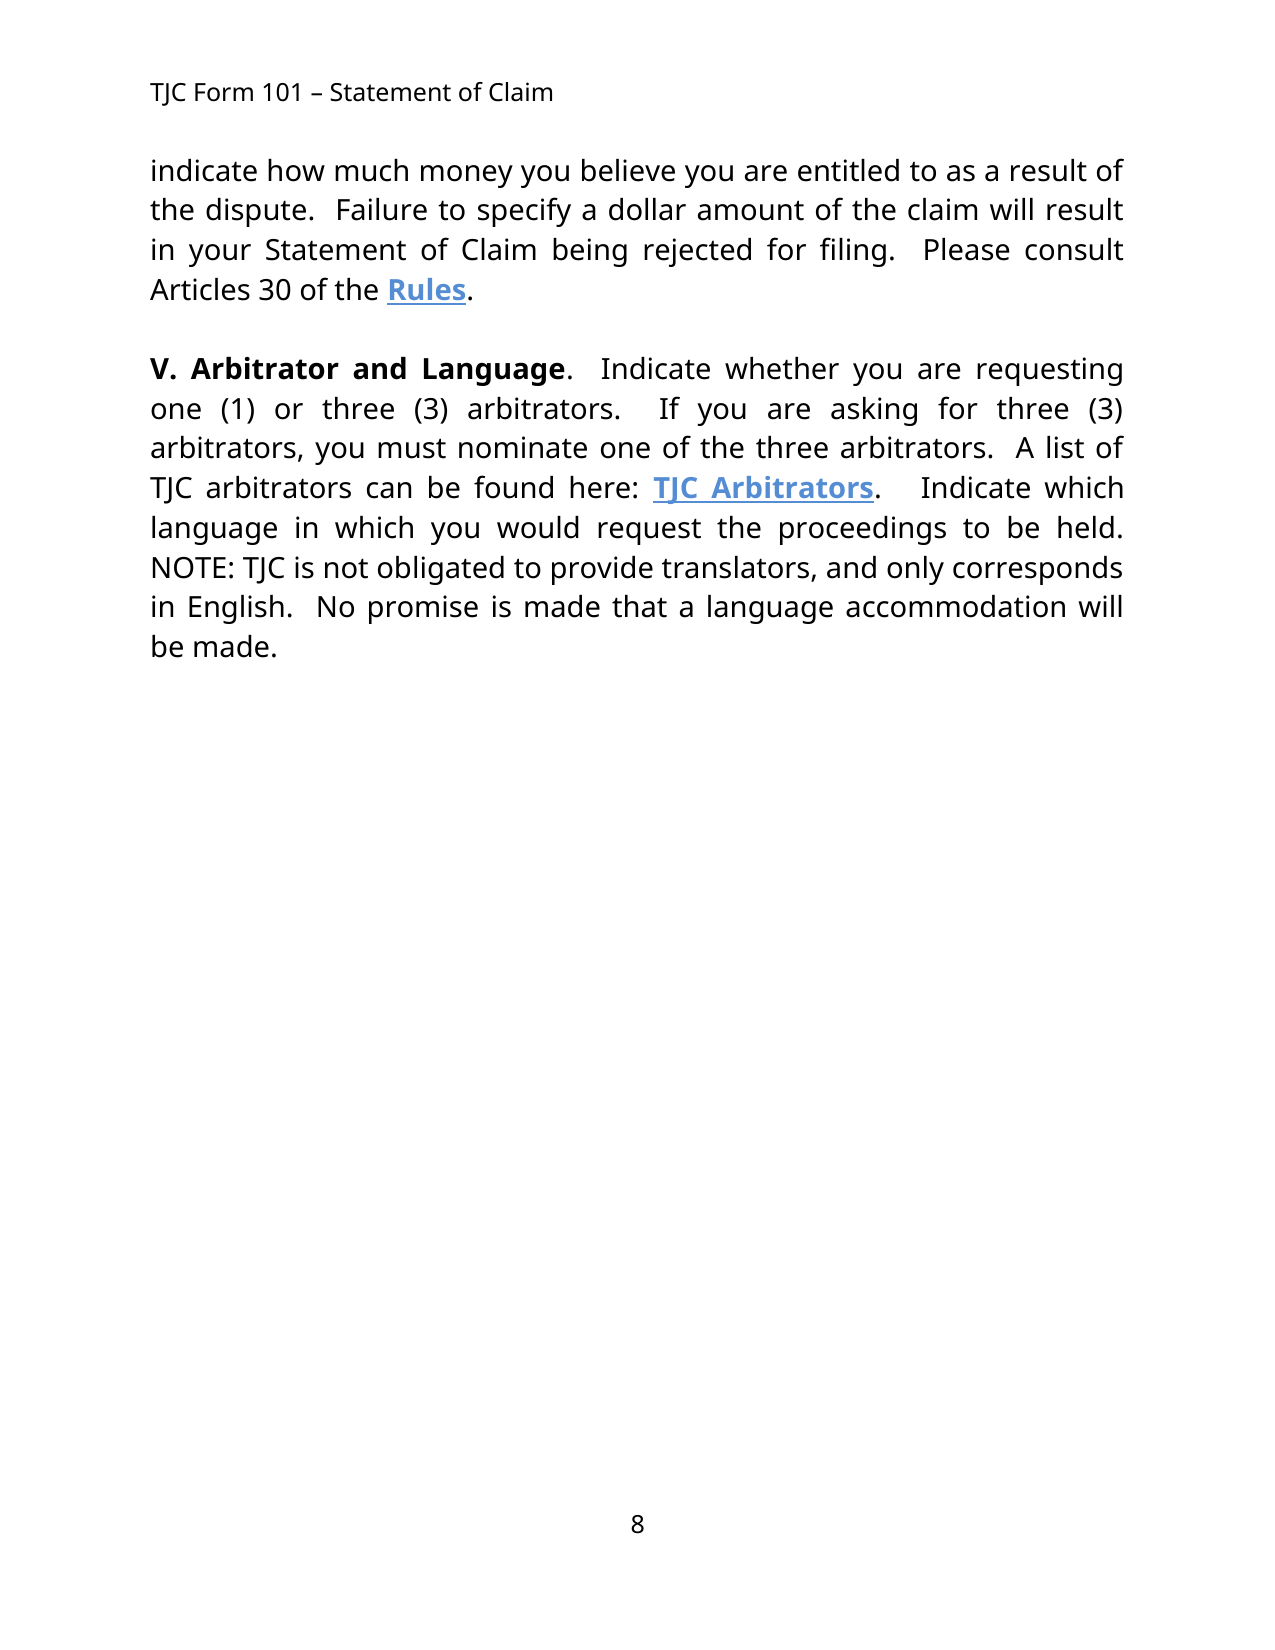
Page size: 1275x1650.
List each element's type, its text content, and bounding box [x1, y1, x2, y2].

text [150, 150, 1125, 309]
text V. Arbitrator and Language. Indicate whether you are requesting one (1) or three (3) arbitrators. If you are asking for three (3) arbitrators, you must nominate one of the three arbitrators. A list of TJC arbitrators can be found here: TJC Arbitrators. Indicate which language in which you would request the proceedings to be held. NOTE: TJC is not obligated to provide translators, and only corresponds in English. No promise is made that a language accommodation will be made. [150, 348, 1125, 666]
